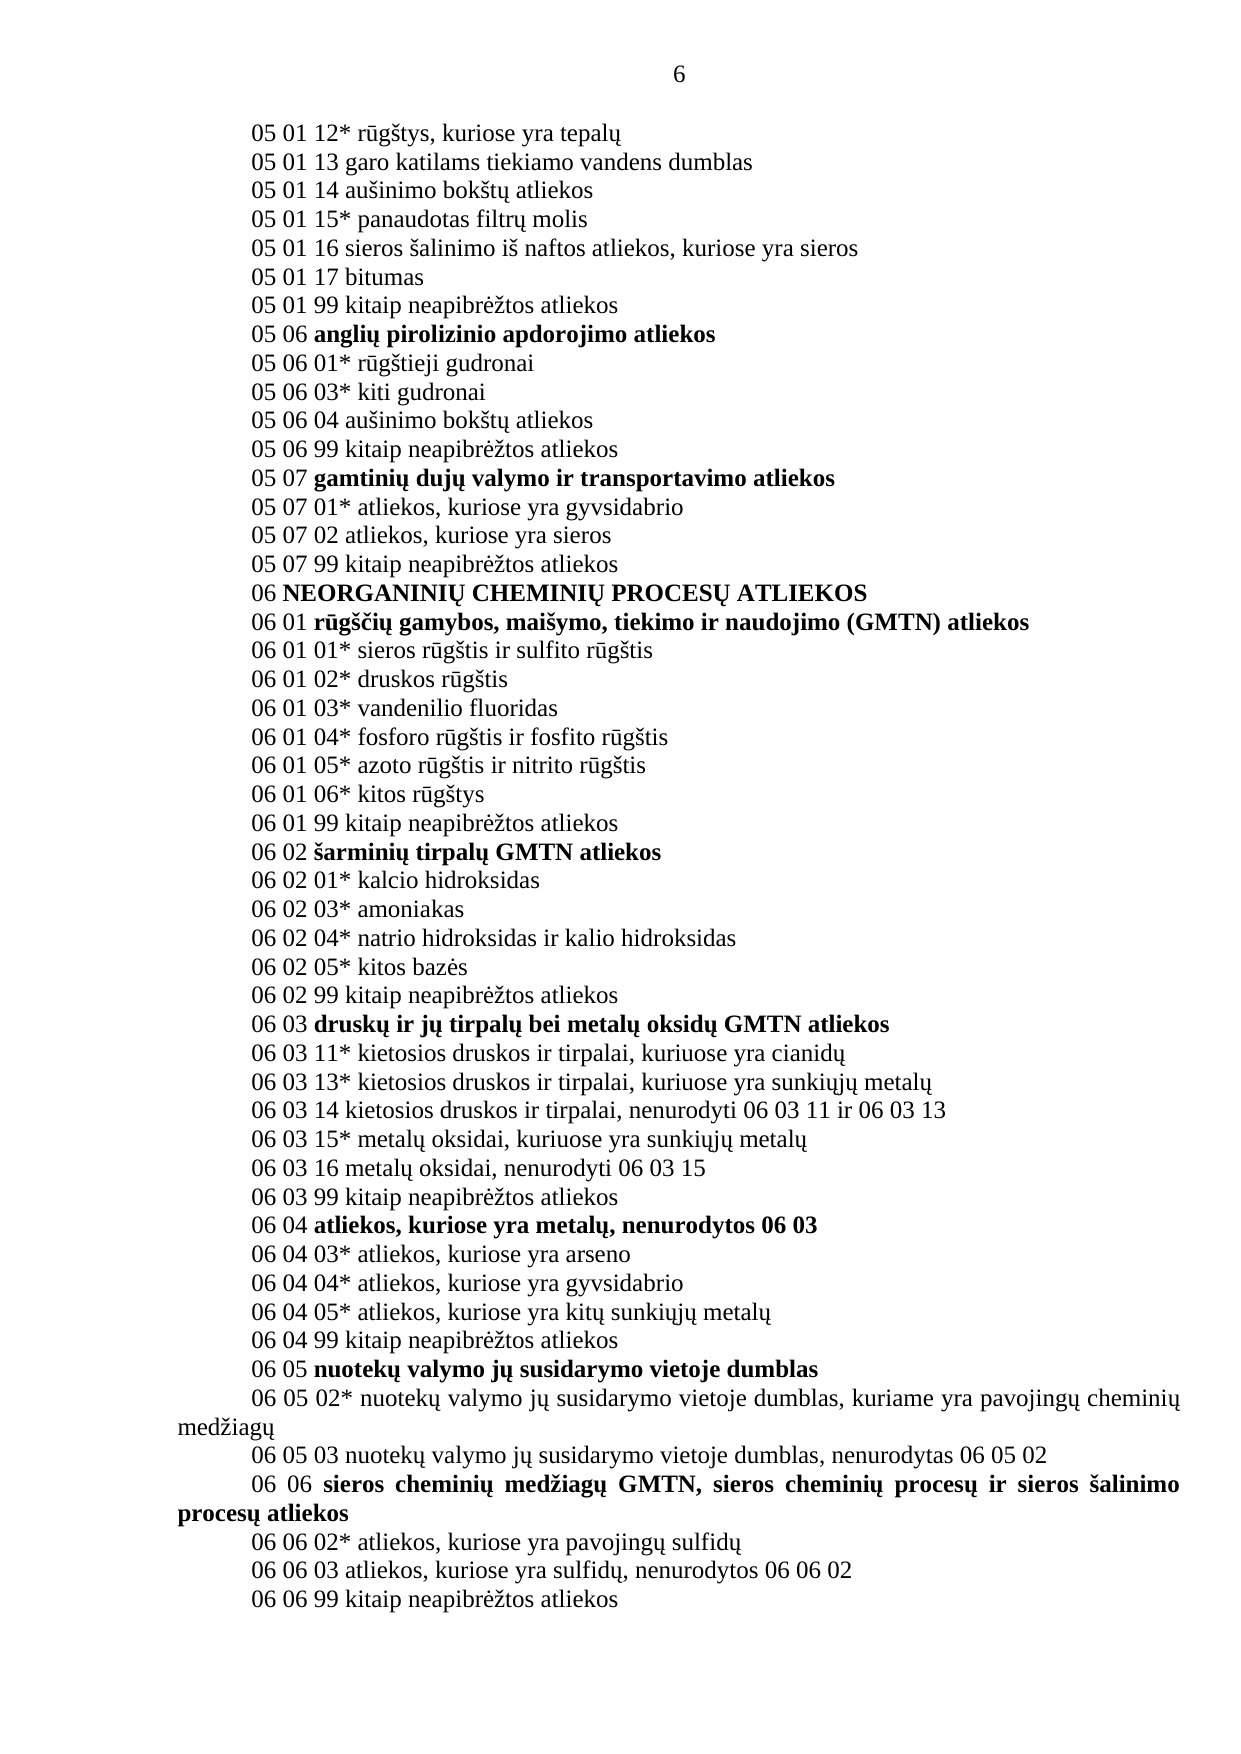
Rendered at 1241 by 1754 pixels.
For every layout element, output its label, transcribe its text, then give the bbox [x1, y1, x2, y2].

text 06 04 03* atliekos, kuriose yra arseno [177, 1239, 1181, 1268]
text 06 02 03* amoniakas [177, 894, 1181, 923]
text 06 06 02* atliekos, kuriose yra pavojingų sulfidų [177, 1527, 1181, 1556]
text 06 02 04* natrio hidroksidas ir kalio hidroksidas [177, 923, 1181, 952]
text 06 02 99 kitaip neapibrėžtos atliekos [177, 981, 1181, 1009]
text 05 01 17 bitumas [177, 262, 1181, 291]
text 06 01 99 kitaip neapibrėžtos atliekos [177, 808, 1181, 837]
text 06 01 02* druskos rūgštis [177, 664, 1181, 693]
text 06 01 rūgščių gamybos, maišymo, tiekimo ir naudojimo (GMTN) atliekos [177, 607, 1181, 636]
text 06 04 99 kitaip neapibrėžtos atliekos [177, 1326, 1181, 1354]
text 05 01 99 kitaip neapibrėžtos atliekos [177, 291, 1181, 319]
text 05 07 01* atliekos, kuriose yra gyvsidabrio [177, 492, 1181, 521]
text 05 06 99 kitaip neapibrėžtos atliekos [177, 434, 1181, 463]
text 05 06 anglių pirolizinio apdorojimo atliekos [177, 319, 1181, 348]
text 06 04 atliekos, kuriose yra metalų, nenurodytos 06 03 [177, 1211, 1181, 1239]
text 06 01 06* kitos rūgštys [177, 779, 1181, 808]
text 05 01 12* rūgštys, kuriose yra tepalų [177, 118, 1181, 147]
text 06 03 15* metalų oksidai, kuriuose yra sunkiųjų metalų [177, 1124, 1181, 1153]
text 06 02 šarminių tirpalų GMTN atliekos [177, 837, 1181, 866]
text 05 01 15* panaudotas filtrų molis [177, 204, 1181, 233]
text 05 01 13 garo katilams tiekiamo vandens dumblas [177, 147, 1181, 176]
text 05 06 03* kiti gudronai [177, 377, 1181, 406]
text 06 03 11* kietosios druskos ir tirpalai, kuriuose yra cianidų [177, 1038, 1181, 1067]
text 06 02 01* kalcio hidroksidas [177, 866, 1181, 894]
text 06 05 02* nuotekų valymo jų susidarymo vietoje dumblas, kuriame yra pavojingų cheminių medžiagų [177, 1383, 1181, 1441]
text 05 07 gamtinių dujų valymo ir transportavimo atliekos [177, 463, 1181, 492]
text 06 05 03 nuotekų valymo jų susidarymo vietoje dumblas, nenurodytas 06 05 02 [177, 1441, 1181, 1469]
text 06 03 13* kietosios druskos ir tirpalai, kuriuose yra sunkiųjų metalų [177, 1067, 1181, 1096]
text 06 NEORGANINIŲ CHEMINIŲ PROCESŲ ATLIEKOS [177, 578, 1181, 607]
text 06 01 03* vandenilio fluoridas [177, 693, 1181, 722]
text 05 07 02 atliekos, kuriose yra sieros [177, 521, 1181, 549]
text 06 03 99 kitaip neapibrėžtos atliekos [177, 1182, 1181, 1211]
text 06 05 nuotekų valymo jų susidarymo vietoje dumblas [177, 1354, 1181, 1383]
text 05 01 16 sieros šalinimo iš naftos atliekos, kuriose yra sieros [177, 233, 1181, 262]
text 05 06 01* rūgštieji gudronai [177, 348, 1181, 377]
text 05 06 04 aušinimo bokštų atliekos [177, 406, 1181, 434]
text 06 06 03 atliekos, kuriose yra sulfidų, nenurodytos 06 06 02 [177, 1556, 1181, 1584]
text 05 07 99 kitaip neapibrėžtos atliekos [177, 549, 1181, 578]
text 06 04 04* atliekos, kuriose yra gyvsidabrio [177, 1268, 1181, 1297]
text 05 01 14 aušinimo bokštų atliekos [177, 176, 1181, 204]
text 06 01 05* azoto rūgštis ir nitrito rūgštis [177, 751, 1181, 779]
text 06 06 sieros cheminių medžiagų GMTN, sieros cheminių procesų ir sieros šalinimo procesų atliekos [177, 1469, 1181, 1527]
text 06 04 05* atliekos, kuriose yra kitų sunkiųjų metalų [177, 1297, 1181, 1326]
text 06 01 01* sieros rūgštis ir sulfito rūgštis [177, 636, 1181, 664]
text 06 03 druskų ir jų tirpalų bei metalų oksidų GMTN atliekos [177, 1009, 1181, 1038]
text 06 06 99 kitaip neapibrėžtos atliekos [177, 1584, 1181, 1613]
text 06 03 16 metalų oksidai, nenurodyti 06 03 15 [177, 1153, 1181, 1182]
text 06 03 14 kietosios druskos ir tirpalai, nenurodyti 06 03 11 ir 06 03 13 [177, 1096, 1181, 1124]
text 06 01 04* fosforo rūgštis ir fosfito rūgštis [177, 722, 1181, 751]
text 06 02 05* kitos bazės [177, 952, 1181, 981]
